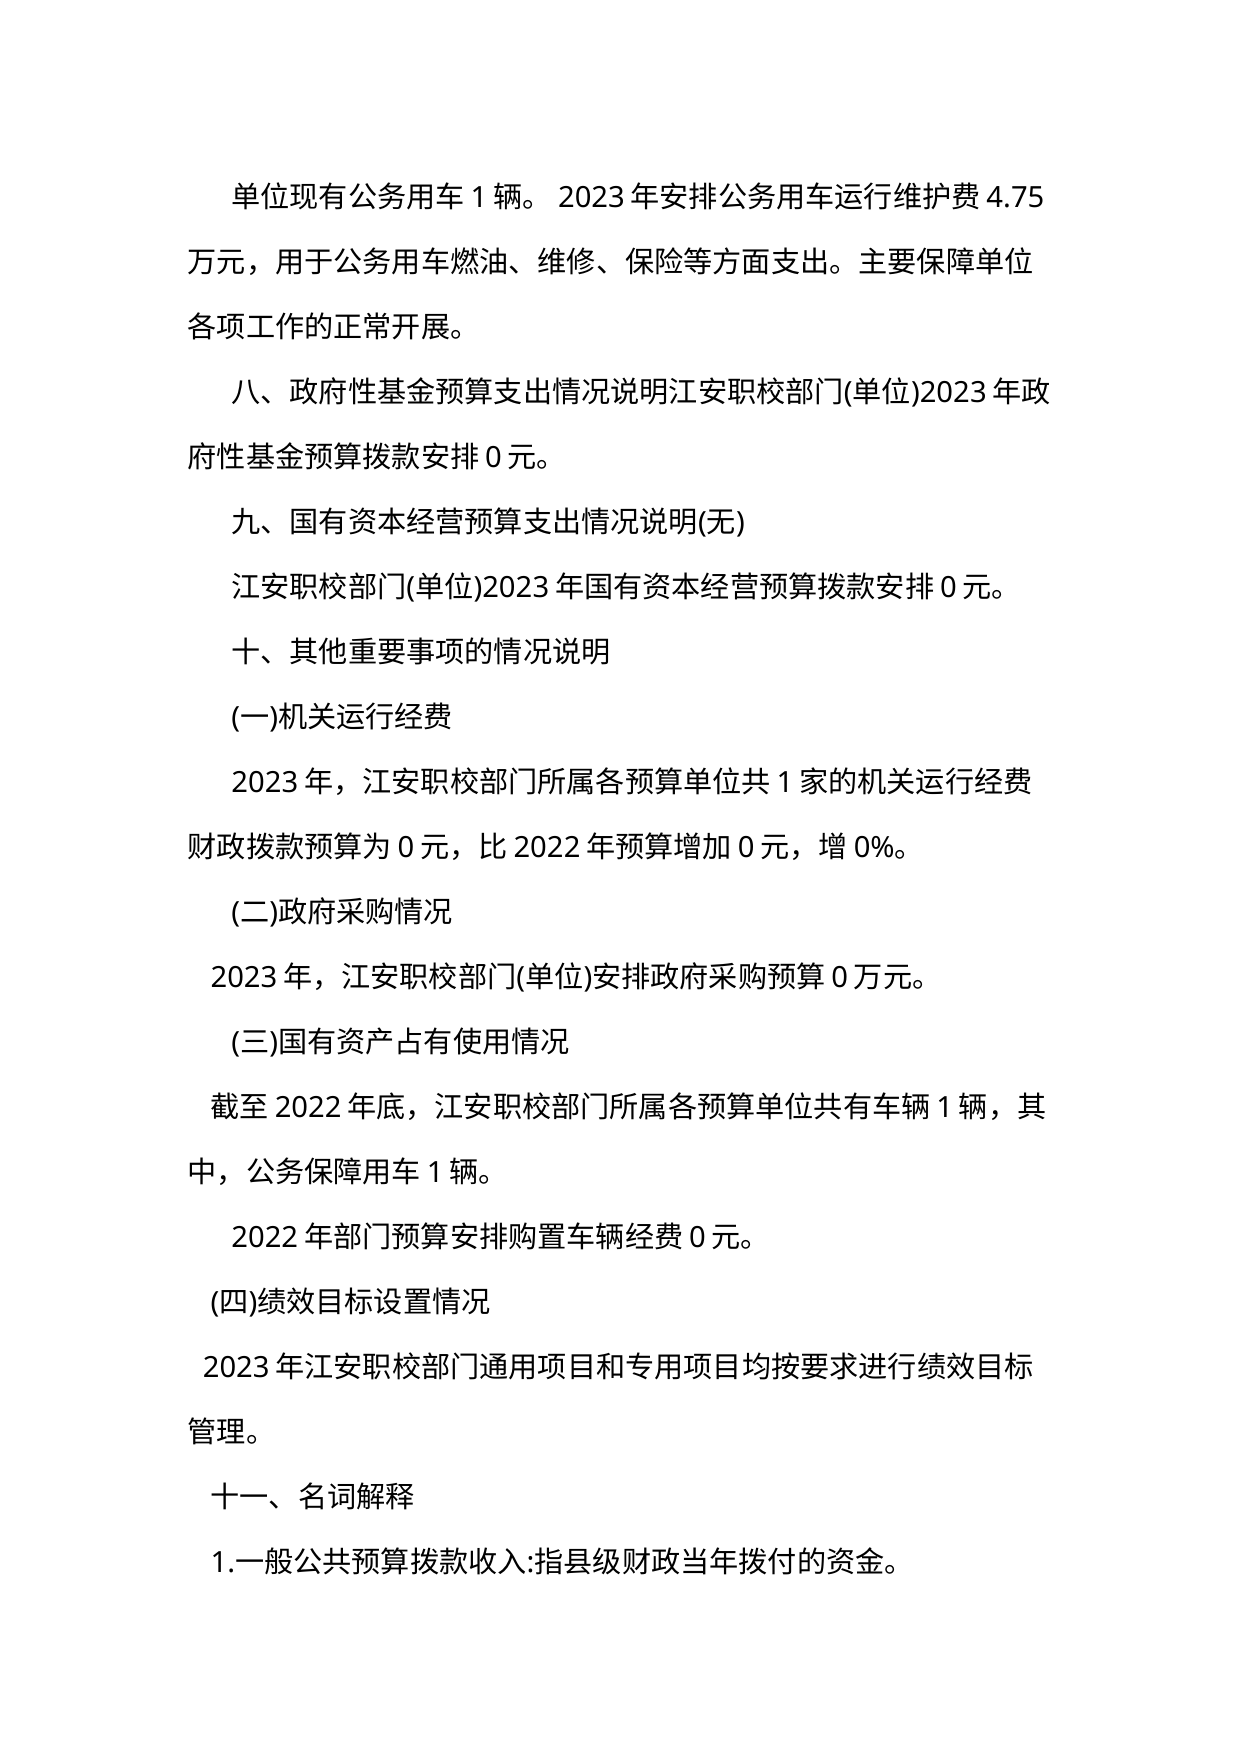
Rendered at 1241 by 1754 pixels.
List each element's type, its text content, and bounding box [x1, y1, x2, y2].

text (一)机关运行经费 [187, 682, 1053, 747]
text (三)国有资产占有使用情况 截至2022年底，江安职校部门所属各预算单位共有车辆1辆，其中，公务保障用车1辆。 [187, 1007, 1053, 1202]
text 2023年，江安职校部门所属各预算单位共1家的机关运行经费财政拨款预算为0元，比2022年预算增加0元，增0%。 [187, 747, 1053, 877]
text 九、国有资本经营预算支出情况说明(无) [187, 487, 1053, 552]
text 江安职校部门(单位)2023年国有资本经营预算拨款安排0元。 [187, 552, 1053, 617]
text 单位现有公务用车1辆。 2023年安排公务用车运行维护费4.75万元，用于公务用车燃油、维修、保险等方面支出。主要保障单位各项工作的正常开展。 [187, 162, 1053, 357]
text 十、其他重要事项的情况说明 [187, 617, 1053, 682]
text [187, 1202, 1053, 1592]
text (二)政府采购情况 2023年，江安职校部门(单位)安排政府采购预算0万元。 [187, 877, 1053, 1007]
text 八、政府性基金预算支出情况说明江安职校部门(单位)2023年政府性基金预算拨款安排0元。 [187, 357, 1053, 487]
